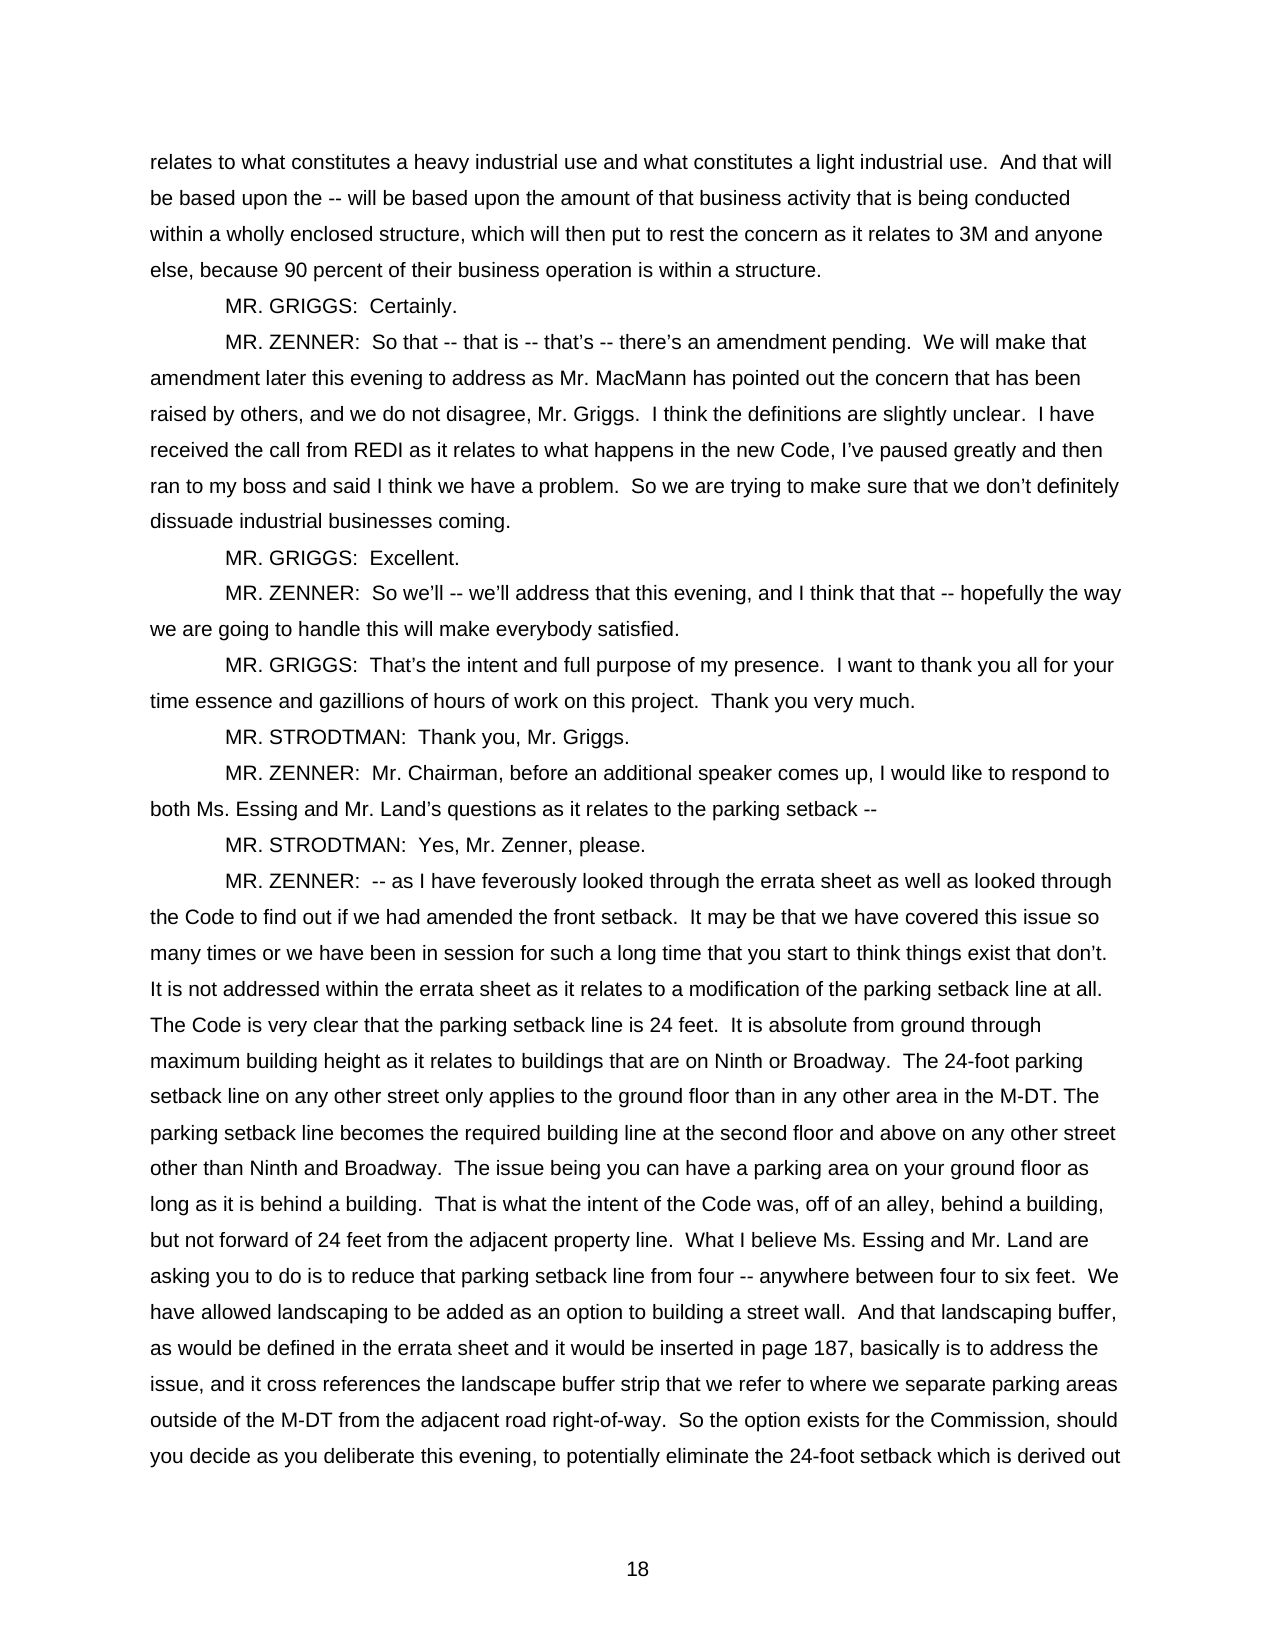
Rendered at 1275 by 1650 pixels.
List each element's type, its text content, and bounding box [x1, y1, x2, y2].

text MR. STRODTMAN: Thank you, Mr. Griggs. [150, 725, 1125, 749]
text MR. GRIGGS: Certainly. [150, 294, 1125, 318]
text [150, 869, 1125, 1468]
text MR. ZENNER: So that -- that is -- that’s -- there’s an amendment pending. We will make that amendment later this evening to address as Mr. MacMann has pointed out the concern that has been raised by others, and we do not disagree, Mr. Griggs. I think the definitions are slightly unclear. I have received the call from REDI as it relates to what happens in the new Code, I’ve paused greatly and then ran to my boss and said I think we have a problem. So we are trying to make sure that we don’t definitely dissuade industrial businesses coming. [150, 330, 1125, 533]
text MR. STRODTMAN: Yes, Mr. Zenner, please. [150, 833, 1125, 857]
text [150, 150, 1125, 282]
text MR. ZENNER: So we’ll -- we’ll address that this evening, and I think that that -- hopefully the way we are going to handle this will make everybody satisfied. [150, 581, 1125, 641]
text MR. GRIGGS: Excellent. [150, 545, 1125, 569]
text MR. ZENNER: Mr. Chairman, before an additional speaker comes up, I would like to respond to both Ms. Essing and Mr. Land’s questions as it relates to the parking setback -- [150, 761, 1125, 821]
text MR. GRIGGS: That’s the intent and full purpose of my presence. I want to thank you all for your time essence and gazillions of hours of work on this project. Thank you very much. [150, 653, 1125, 713]
